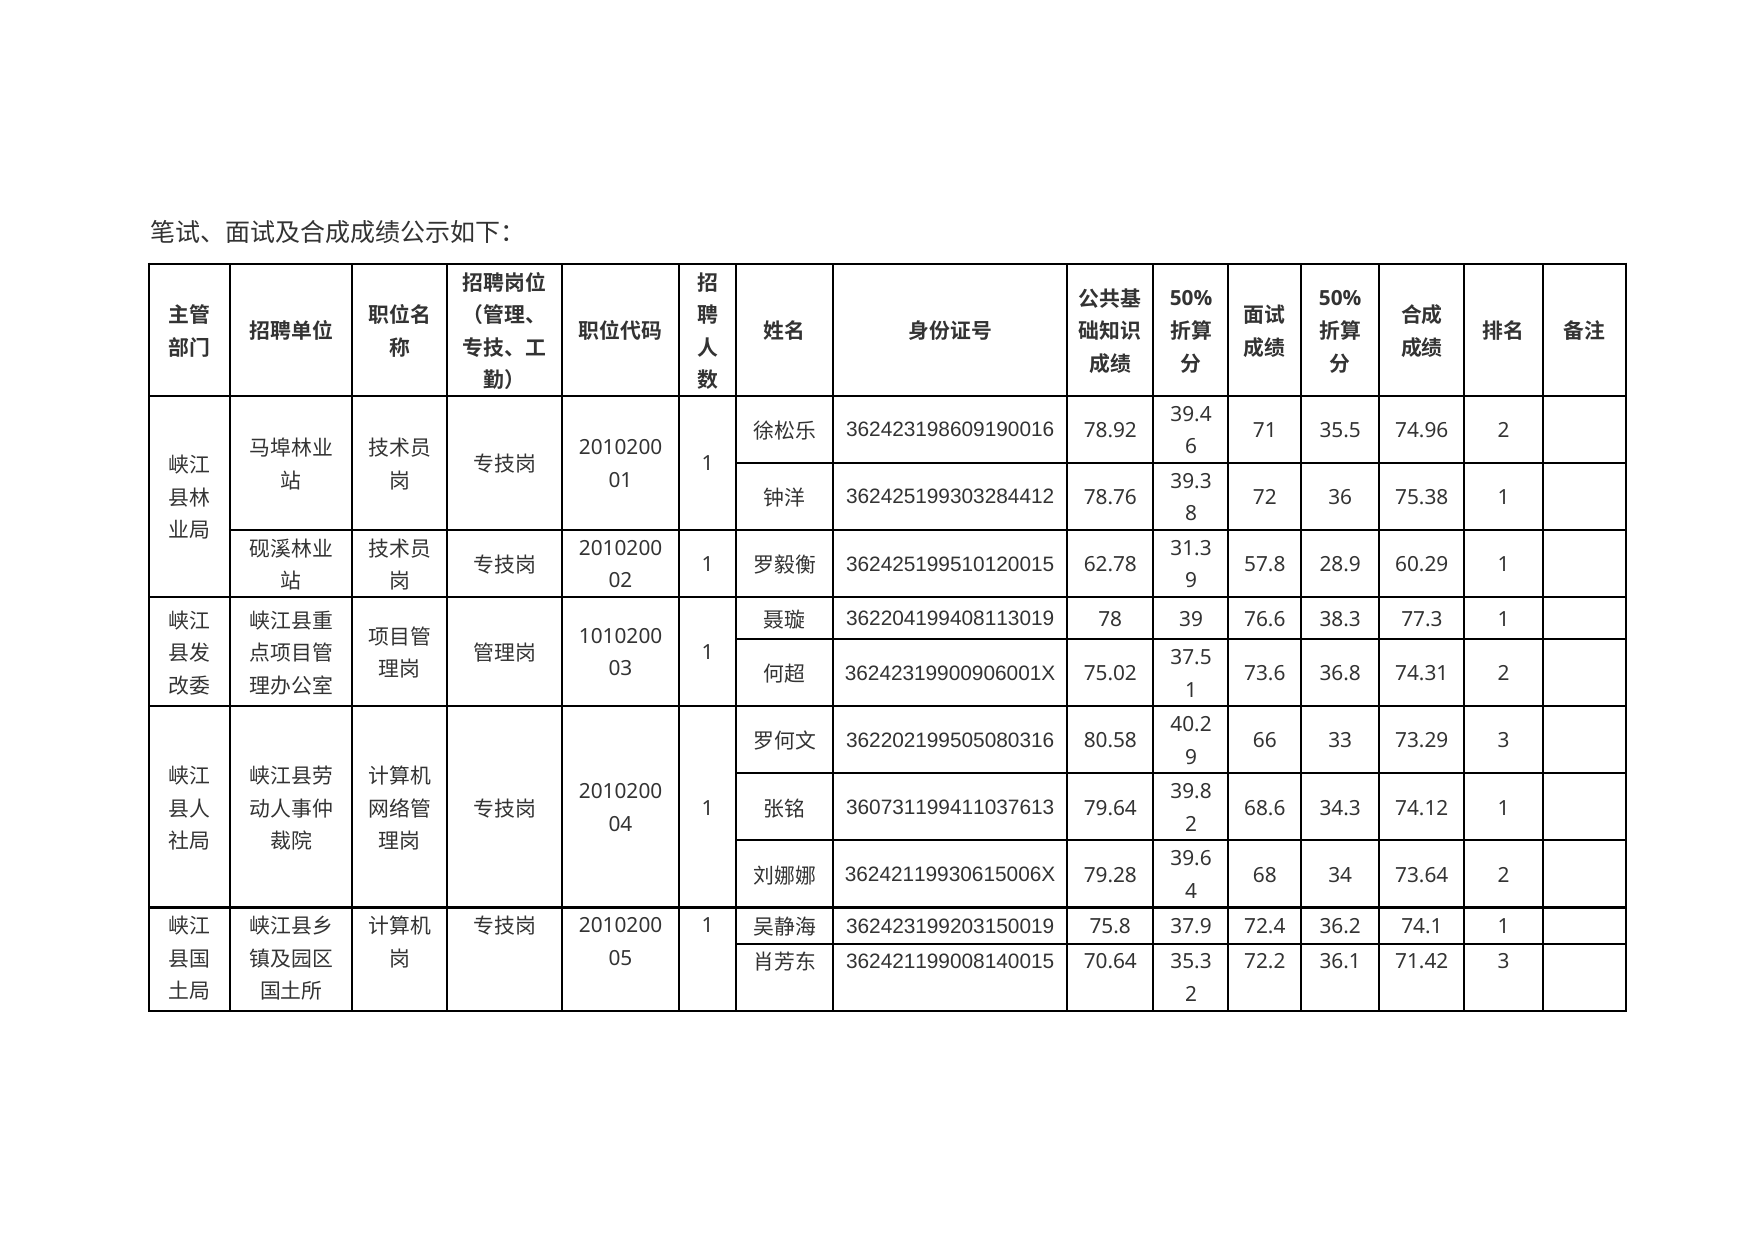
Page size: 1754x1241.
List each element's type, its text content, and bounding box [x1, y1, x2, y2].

table_cell 1 [1465, 909, 1542, 942]
table_cell 计算机网络管理岗 [353, 707, 446, 906]
table_cell 1 [680, 909, 735, 1009]
table_cell [1544, 909, 1625, 942]
table_cell 峡江县劳动人事仲裁院 [231, 707, 351, 906]
table_cell 201020005 [563, 909, 678, 1009]
table_cell 78.92 [1068, 397, 1152, 462]
table_cell 77.3 [1380, 598, 1463, 638]
table_cell 36242319900906001X [834, 640, 1066, 705]
table_cell 362204199408113019 [834, 598, 1066, 638]
table_cell 66 [1229, 707, 1300, 772]
table_cell 项目管理岗 [353, 598, 446, 705]
table_cell 362421199008140015 [834, 945, 1066, 1009]
table_cell 39.38 [1154, 464, 1227, 529]
table_cell 78.76 [1068, 464, 1152, 529]
table_cell 101020003 [563, 598, 678, 705]
table_cell 38.3 [1302, 598, 1378, 638]
table_cell 刘娜娜 [737, 841, 832, 906]
table_cell 徐松乐 [737, 397, 832, 462]
table_cell 1 [680, 707, 735, 906]
table_cell 36 [1302, 464, 1378, 529]
table_cell 73.6 [1229, 640, 1300, 705]
table_cell 360731199411037613 [834, 774, 1066, 839]
table_cell 吴静海 [737, 909, 832, 942]
table_cell 33 [1302, 707, 1378, 772]
table_header 50%折算分 [1154, 265, 1227, 395]
table_cell 57.8 [1229, 531, 1300, 596]
table_cell 计算机岗 [353, 909, 446, 1009]
table_cell 74.1 [1380, 909, 1463, 942]
table_cell 78 [1068, 598, 1152, 638]
table_cell 峡江县国土局 [150, 909, 229, 1009]
table_cell 68 [1229, 841, 1300, 906]
table_cell 68.6 [1229, 774, 1300, 839]
table_cell 35.32 [1154, 945, 1227, 1009]
table_cell 专技岗 [448, 707, 561, 906]
table_header 50%折算分 [1302, 265, 1378, 395]
table_cell 技术员岗 [353, 531, 446, 596]
table_cell 34 [1302, 841, 1378, 906]
table_cell 75.38 [1380, 464, 1463, 529]
table_cell 36.8 [1302, 640, 1378, 705]
table_cell 74.31 [1380, 640, 1463, 705]
table_header 职位名称 [353, 265, 446, 395]
table_cell 峡江县林业局 [150, 397, 229, 596]
table_cell 1 [680, 598, 735, 705]
table_cell 79.64 [1068, 774, 1152, 839]
table_cell 28.9 [1302, 531, 1378, 596]
table_cell 75.02 [1068, 640, 1152, 705]
table_cell 76.6 [1229, 598, 1300, 638]
table_cell 2 [1465, 841, 1542, 906]
table_cell 31.39 [1154, 531, 1227, 596]
table_cell 36.1 [1302, 945, 1378, 1009]
table_cell 75.8 [1068, 909, 1152, 942]
table_header 排名 [1465, 265, 1542, 395]
table_cell 3 [1465, 707, 1542, 772]
table_cell 362425199510120015 [834, 531, 1066, 596]
table_cell 峡江县发改委 [150, 598, 229, 705]
table_cell 1 [1465, 531, 1542, 596]
table_cell 36242119930615006X [834, 841, 1066, 906]
table_cell [1544, 707, 1625, 772]
table_cell 74.12 [1380, 774, 1463, 839]
table_header 合成成绩 [1380, 265, 1463, 395]
table_cell 罗何文 [737, 707, 832, 772]
table_cell [1544, 598, 1625, 638]
table_cell 39.46 [1154, 397, 1227, 462]
table_cell [1544, 774, 1625, 839]
table_cell [1544, 397, 1625, 462]
table_cell 3 [1465, 945, 1542, 1009]
table_cell 362423199203150019 [834, 909, 1066, 942]
table_cell 201020002 [563, 531, 678, 596]
table_cell 74.96 [1380, 397, 1463, 462]
table_header 招聘岗位（管理、专技、工勤） [448, 265, 561, 395]
table_cell 肖芳东 [737, 945, 832, 1009]
table_cell 362425199303284412 [834, 464, 1066, 529]
table_cell 80.58 [1068, 707, 1152, 772]
table_cell 罗毅衡 [737, 531, 832, 596]
table_cell 72.2 [1229, 945, 1300, 1009]
table_cell [1544, 841, 1625, 906]
table_cell 张铭 [737, 774, 832, 839]
table_header 备注 [1544, 265, 1625, 395]
table_cell 2 [1465, 640, 1542, 705]
table_cell [1544, 640, 1625, 705]
table_header 主管部门 [150, 265, 229, 395]
table_header 公共基础知识成绩 [1068, 265, 1152, 395]
table_cell 峡江县乡镇及园区国土所 [231, 909, 351, 1009]
table_cell 201020001 [563, 397, 678, 529]
table_cell 39.64 [1154, 841, 1227, 906]
table_header 招聘单位 [231, 265, 351, 395]
table_header 招聘人数 [680, 265, 735, 395]
table_cell [1544, 945, 1625, 1009]
table_cell 1 [680, 531, 735, 596]
table_cell 39 [1154, 598, 1227, 638]
table_cell 马埠林业站 [231, 397, 351, 529]
table_cell 362202199505080316 [834, 707, 1066, 772]
table_cell 峡江县重点项目管理办公室 [231, 598, 351, 705]
table_cell 2 [1465, 397, 1542, 462]
table_cell 71 [1229, 397, 1300, 462]
table_cell 37.51 [1154, 640, 1227, 705]
table_cell 砚溪林业站 [231, 531, 351, 596]
table_cell 专技岗 [448, 531, 561, 596]
table_cell 73.64 [1380, 841, 1463, 906]
table_cell 技术员岗 [353, 397, 446, 529]
table_cell 管理岗 [448, 598, 561, 705]
table_cell 专技岗 [448, 397, 561, 529]
table_cell 何超 [737, 640, 832, 705]
table_header 面试成绩 [1229, 265, 1300, 395]
table_cell 峡江县人社局 [150, 707, 229, 906]
table_cell 1 [1465, 598, 1542, 638]
table_cell 35.5 [1302, 397, 1378, 462]
table_cell 40.29 [1154, 707, 1227, 772]
table_cell 79.28 [1068, 841, 1152, 906]
table_cell 73.29 [1380, 707, 1463, 772]
table_cell 62.78 [1068, 531, 1152, 596]
table_cell 60.29 [1380, 531, 1463, 596]
table_header 姓名 [737, 265, 832, 395]
table_header 职位代码 [563, 265, 678, 395]
table_cell 1 [1465, 774, 1542, 839]
table_cell 72 [1229, 464, 1300, 529]
table_cell 362423198609190016 [834, 397, 1066, 462]
table_cell 39.82 [1154, 774, 1227, 839]
table_cell 聂璇 [737, 598, 832, 638]
table_cell 34.3 [1302, 774, 1378, 839]
table_cell 72.4 [1229, 909, 1300, 942]
table_cell 201020004 [563, 707, 678, 906]
table_cell [1544, 531, 1625, 596]
table_cell 钟洋 [737, 464, 832, 529]
table_cell [1544, 464, 1625, 529]
table_cell 71.42 [1380, 945, 1463, 1009]
table_cell 1 [680, 397, 735, 529]
table_header 身份证号 [834, 265, 1066, 395]
table_cell 专技岗 [448, 909, 561, 1009]
table_cell 36.2 [1302, 909, 1378, 942]
table_cell 1 [1465, 464, 1542, 529]
table_cell 70.64 [1068, 945, 1152, 1009]
table_cell 37.9 [1154, 909, 1227, 942]
text 笔试、面试及合成成绩公示如下： [150, 198, 1604, 263]
